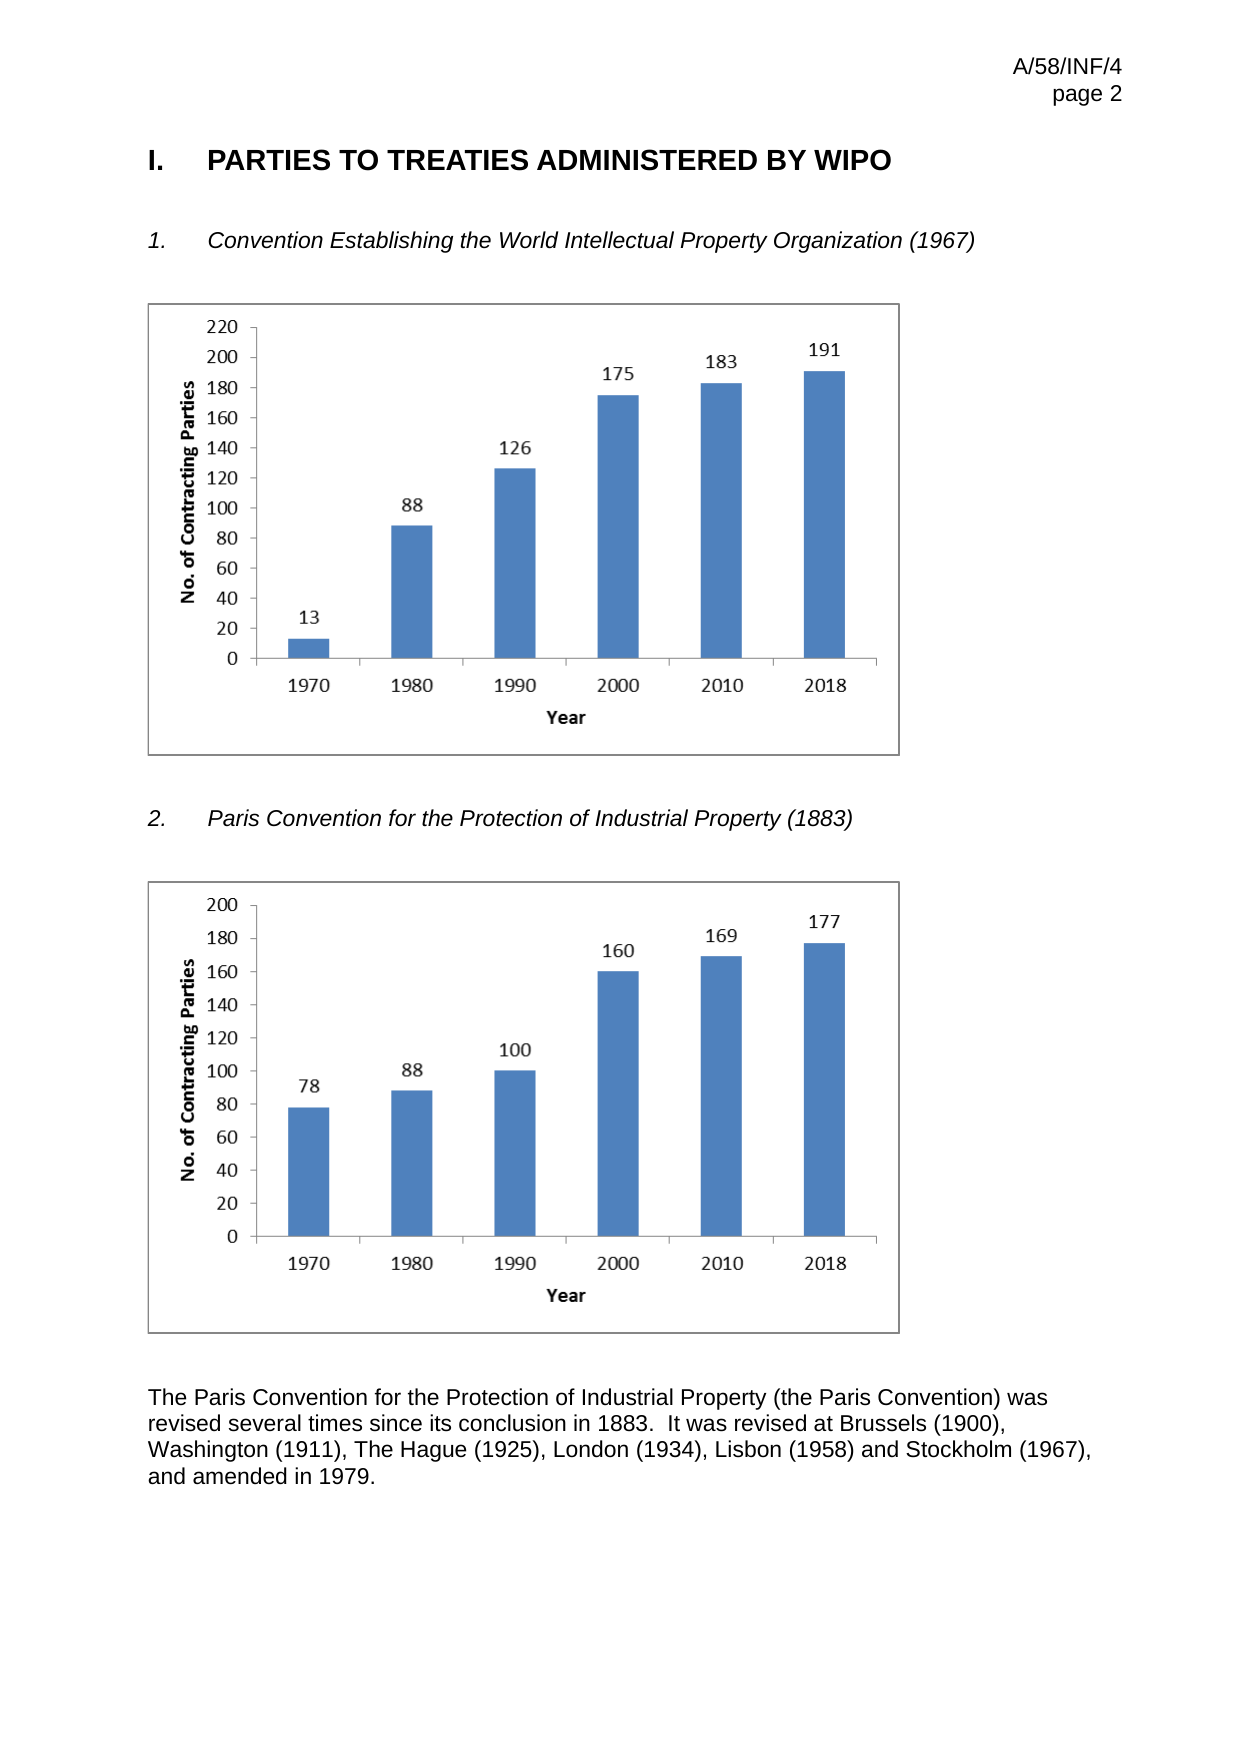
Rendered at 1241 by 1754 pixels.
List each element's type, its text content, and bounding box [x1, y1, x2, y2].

subtitle I. PARTIES TO TREATIES ADMINISTERED BY WIPO [148, 143, 1122, 177]
list Convention Establishing the World Intellectual Property Organization (1967) [148, 227, 1122, 253]
picture [147, 303, 900, 756]
picture [147, 881, 900, 1334]
text The Paris Convention for the Protection of Industrial Property (the Paris Convention) was revised several times since its conclusion in 1883. It was revised at Brussels (1900), Washington (1911), The Hague (1925), London (1934), Lisbon (1958) and Stockholm (1967), and amended in 1979. [148, 1384, 1122, 1489]
list Paris Convention for the Protection of Industrial Property (1883) [148, 805, 1122, 832]
